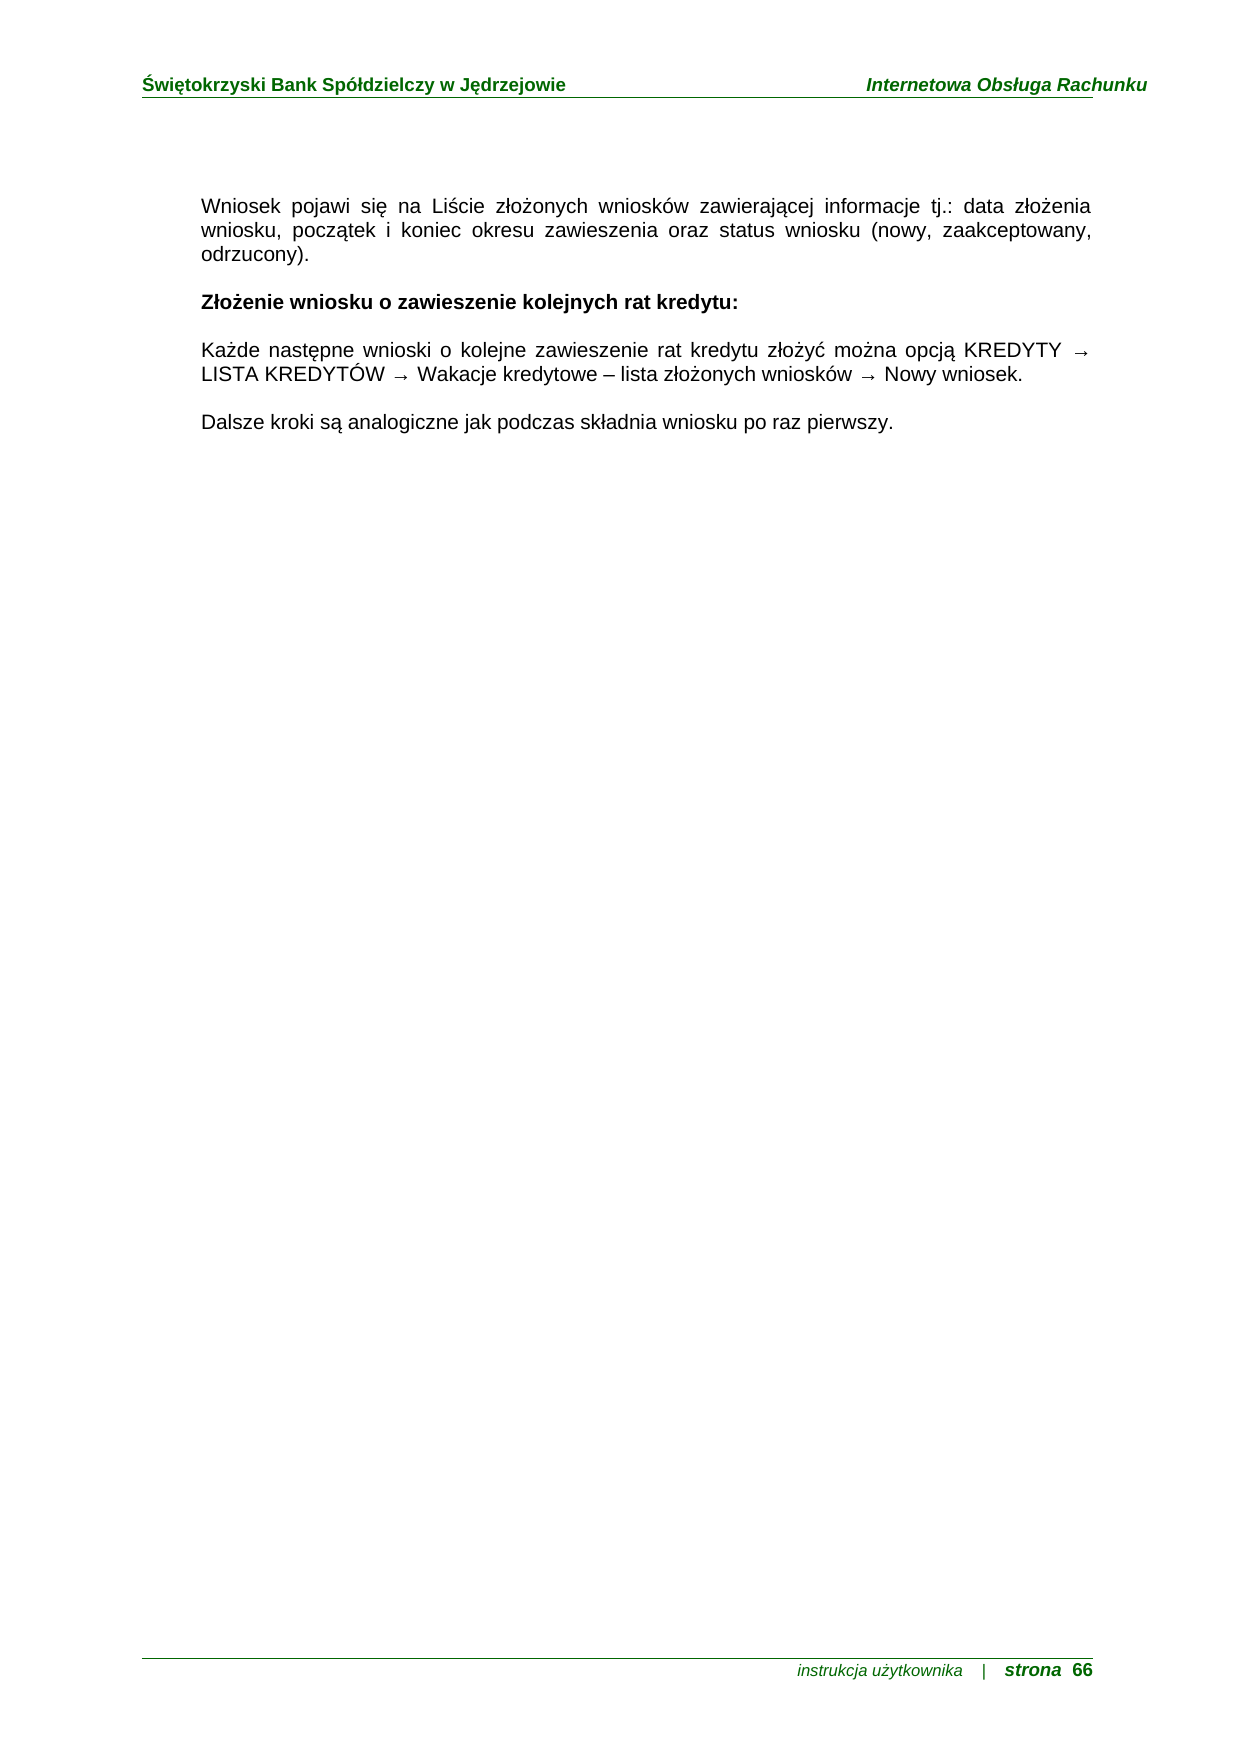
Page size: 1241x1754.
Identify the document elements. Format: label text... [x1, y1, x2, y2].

text Złożenie wniosku o zawieszenie kolejnych rat kredytu: [201, 290, 1093, 314]
text Każde następne wnioski o kolejne zawieszenie rat kredytu złożyć można opcją KREDYTY → LISTA KREDYTÓW → Wakacje kredytowe – lista złożonych wniosków → Nowy wniosek. [201, 338, 1093, 386]
text Wniosek pojawi się na Liście złożonych wniosków zawierającej informacje tj.: data złożenia wniosku, początek i koniec okresu zawieszenia oraz status wniosku (nowy, zaakceptowany, odrzucony). [201, 194, 1093, 266]
text Dalsze kroki są analogiczne jak podczas składnia wniosku po raz pierwszy. [201, 410, 1093, 434]
